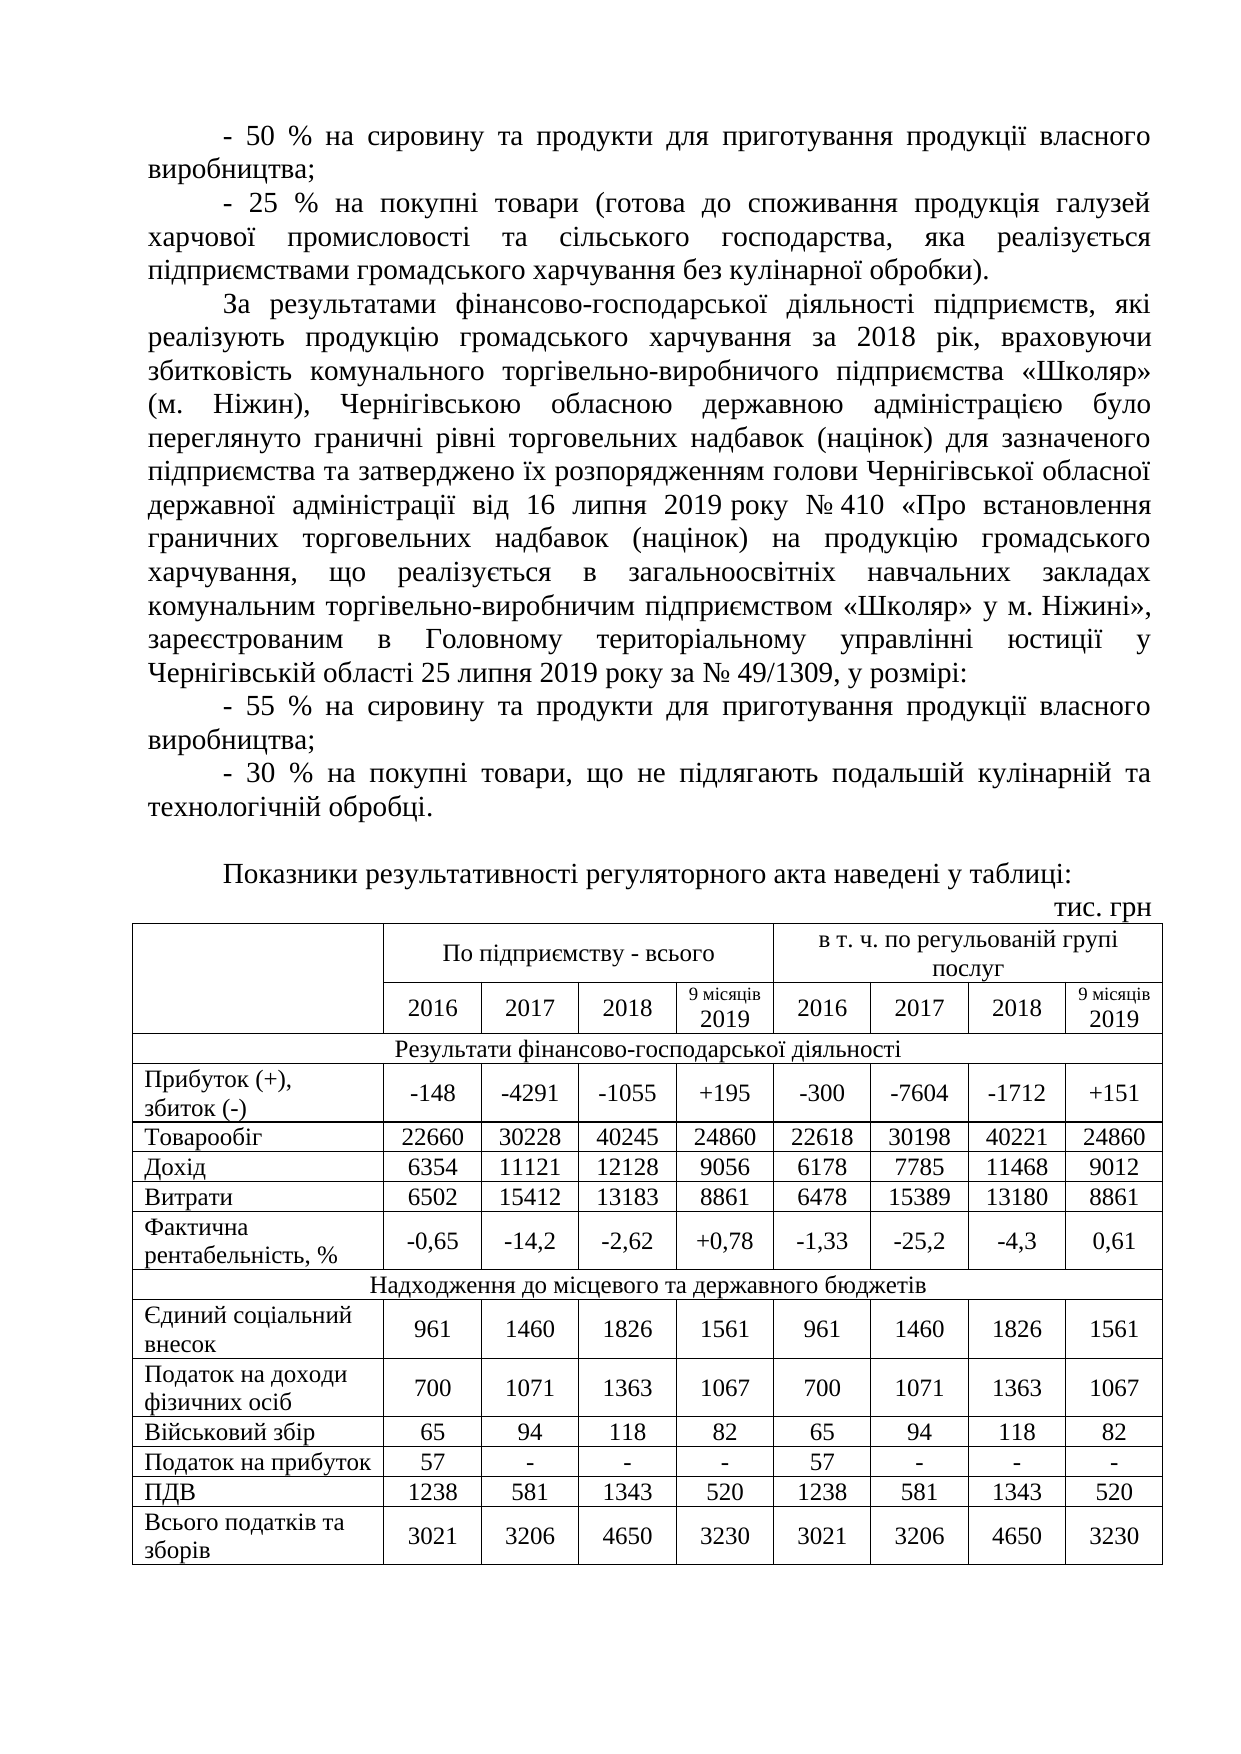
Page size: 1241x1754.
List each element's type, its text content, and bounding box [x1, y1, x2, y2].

text За результатами фінансово-господарської діяльності підприємств, які реалізують продукцію громадського харчування за 2018 рік, враховуючи збитковість комунального торгівельно-виробничого підприємства «Школяр» (м. Ніжин), Чернігівською обласною державною адміністрацією було переглянуто граничні рівні торговельних надбавок (націнок) для зазначеного підприємства та затверджено їх розпорядженням голови Чернігівської обласної державної адміністрації від 16 липня 2019 року № 410 «Про встановлення граничних торговельних надбавок (націнок) на продукцію громадського харчування, що реалізується в загальноосвітніх навчальних закладах комунальним торгівельно-виробничим підприємством «Школяр» у м. Ніжині», зареєстрованим в Головному територіальному управлінні юстиції у Чернігівській області 25 липня 2019 року за № 49/1309, у розмірі: [148, 286, 1152, 688]
table_cell 9 місяців 2019 [677, 983, 773, 1033]
table_cell 1343 [579, 1477, 676, 1506]
table_cell -4,3 [969, 1212, 1065, 1269]
table_cell 4650 [579, 1507, 676, 1564]
table_cell 6178 [774, 1152, 870, 1181]
table_cell 700 [384, 1359, 481, 1416]
table_cell 581 [871, 1477, 968, 1506]
table_cell 0,61 [1066, 1212, 1162, 1269]
table_cell 8861 [677, 1182, 773, 1211]
table_cell 15389 [871, 1182, 968, 1211]
table_cell 94 [871, 1417, 968, 1446]
table_cell 2018 [969, 983, 1065, 1033]
text - 55 % на сировину та продукти для приготування продукції власного виробництва; [148, 688, 1152, 755]
table_cell 82 [1066, 1417, 1162, 1446]
table_cell 11121 [482, 1152, 578, 1181]
table_cell Військовий збір [133, 1417, 383, 1446]
table_cell Фактична рентабельність, % [133, 1212, 383, 1269]
table_cell -2,62 [579, 1212, 676, 1269]
table_cell -7604 [871, 1064, 968, 1121]
table_cell 57 [774, 1447, 870, 1476]
table_header [133, 924, 383, 1033]
text Показники результативності регуляторного акта наведені у таблиці: [148, 856, 1152, 889]
table_cell 6354 [384, 1152, 481, 1181]
table_cell 1238 [384, 1477, 481, 1506]
table_cell 1561 [677, 1300, 773, 1358]
table_cell 7785 [871, 1152, 968, 1181]
table_cell 9 місяців 2019 [1066, 983, 1162, 1033]
table_cell 2017 [871, 983, 968, 1033]
table_cell - [1066, 1447, 1162, 1476]
table_cell 1343 [969, 1477, 1065, 1506]
table_cell Витрати [133, 1182, 383, 1211]
table_cell 22618 [774, 1123, 870, 1151]
table_cell 118 [969, 1417, 1065, 1446]
table_cell -148 [384, 1064, 481, 1121]
table_cell 2016 [774, 983, 870, 1033]
text - 50 % на сировину та продукти для приготування продукції власного виробництва; [148, 118, 1152, 185]
table_cell 30198 [871, 1123, 968, 1151]
table_cell 9056 [677, 1152, 773, 1181]
table_cell 13180 [969, 1182, 1065, 1211]
table_cell 1460 [871, 1300, 968, 1358]
table_cell 6502 [384, 1182, 481, 1211]
table_cell 1561 [1066, 1300, 1162, 1358]
table_cell 22660 [384, 1123, 481, 1151]
table_cell Надходження до місцевого та державного бюджетів [133, 1270, 1162, 1299]
table_header в т. ч. по регульованій групі послуг [774, 924, 1162, 982]
table_cell -300 [774, 1064, 870, 1121]
table_cell 1067 [1066, 1359, 1162, 1416]
table_cell 520 [677, 1477, 773, 1506]
table_cell 12128 [579, 1152, 676, 1181]
table_cell -4291 [482, 1064, 578, 1121]
table_cell 2017 [482, 983, 578, 1033]
table_cell Дохід [133, 1152, 383, 1181]
table_cell -1055 [579, 1064, 676, 1121]
text - 25 % на покупні товари (готова до споживання продукція галузей харчової промисловості та сільського господарства, яка реалізується підприємствами громадського харчування без кулінарної обробки). [148, 185, 1152, 286]
table_cell 1363 [579, 1359, 676, 1416]
table_cell 3230 [677, 1507, 773, 1564]
table_cell 8861 [1066, 1182, 1162, 1211]
text тис. грн [148, 889, 1152, 923]
table_cell -0,65 [384, 1212, 481, 1269]
table_cell 1071 [871, 1359, 968, 1416]
table_cell 1067 [677, 1359, 773, 1416]
table_cell 82 [677, 1417, 773, 1446]
table_cell 57 [384, 1447, 481, 1476]
table_cell ПДВ [133, 1477, 383, 1506]
table_cell +0,78 [677, 1212, 773, 1269]
table_cell 700 [774, 1359, 870, 1416]
table_cell 1826 [579, 1300, 676, 1358]
table_cell Результати фінансово-господарської діяльності [133, 1034, 1162, 1063]
table_cell 65 [774, 1417, 870, 1446]
table_cell 9012 [1066, 1152, 1162, 1181]
table_cell Податок на доходи фізичних осіб [133, 1359, 383, 1416]
table_cell 961 [774, 1300, 870, 1358]
table_cell -1712 [969, 1064, 1065, 1121]
table_cell - [482, 1447, 578, 1476]
table_header По підприємству - всього [384, 924, 773, 982]
table_cell 3021 [384, 1507, 481, 1564]
table_cell 581 [482, 1477, 578, 1506]
table_cell 11468 [969, 1152, 1065, 1181]
table_cell - [871, 1447, 968, 1476]
table_cell -1,33 [774, 1212, 870, 1269]
table_cell 118 [579, 1417, 676, 1446]
table_cell -25,2 [871, 1212, 968, 1269]
table_cell 65 [384, 1417, 481, 1446]
table_cell 6478 [774, 1182, 870, 1211]
table_cell 961 [384, 1300, 481, 1358]
table_cell 94 [482, 1417, 578, 1446]
table_cell 3021 [774, 1507, 870, 1564]
table_cell 1071 [482, 1359, 578, 1416]
table_cell +195 [677, 1064, 773, 1121]
table_cell 30228 [482, 1123, 578, 1151]
table_cell Податок на прибуток [133, 1447, 383, 1476]
table_cell 40245 [579, 1123, 676, 1151]
table_cell 24860 [677, 1123, 773, 1151]
table_cell 3206 [482, 1507, 578, 1564]
table_cell 13183 [579, 1182, 676, 1211]
table_cell 40221 [969, 1123, 1065, 1151]
table_cell Товарообіг [133, 1123, 383, 1151]
table_cell - [969, 1447, 1065, 1476]
table_cell 520 [1066, 1477, 1162, 1506]
table_cell Прибуток (+), збиток (-) [133, 1064, 383, 1121]
table_cell 4650 [969, 1507, 1065, 1564]
table_cell -14,2 [482, 1212, 578, 1269]
table_cell 1238 [774, 1477, 870, 1506]
table_cell - [677, 1447, 773, 1476]
table_cell 15412 [482, 1182, 578, 1211]
table_cell Всього податків та зборів [133, 1507, 383, 1564]
table_cell 2016 [384, 983, 481, 1033]
text - 30 % на покупні товари, що не підлягають подальшій кулінарній та технологічній обробці. [148, 755, 1152, 822]
table_cell +151 [1066, 1064, 1162, 1121]
table_cell 3230 [1066, 1507, 1162, 1564]
table_cell 2018 [579, 983, 676, 1033]
table_cell 1363 [969, 1359, 1065, 1416]
table_cell - [579, 1447, 676, 1476]
table_cell 1826 [969, 1300, 1065, 1358]
table_cell 3206 [871, 1507, 968, 1564]
table_cell 1460 [482, 1300, 578, 1358]
table_cell Єдиний соціальний внесок [133, 1300, 383, 1358]
table_cell 24860 [1066, 1123, 1162, 1151]
